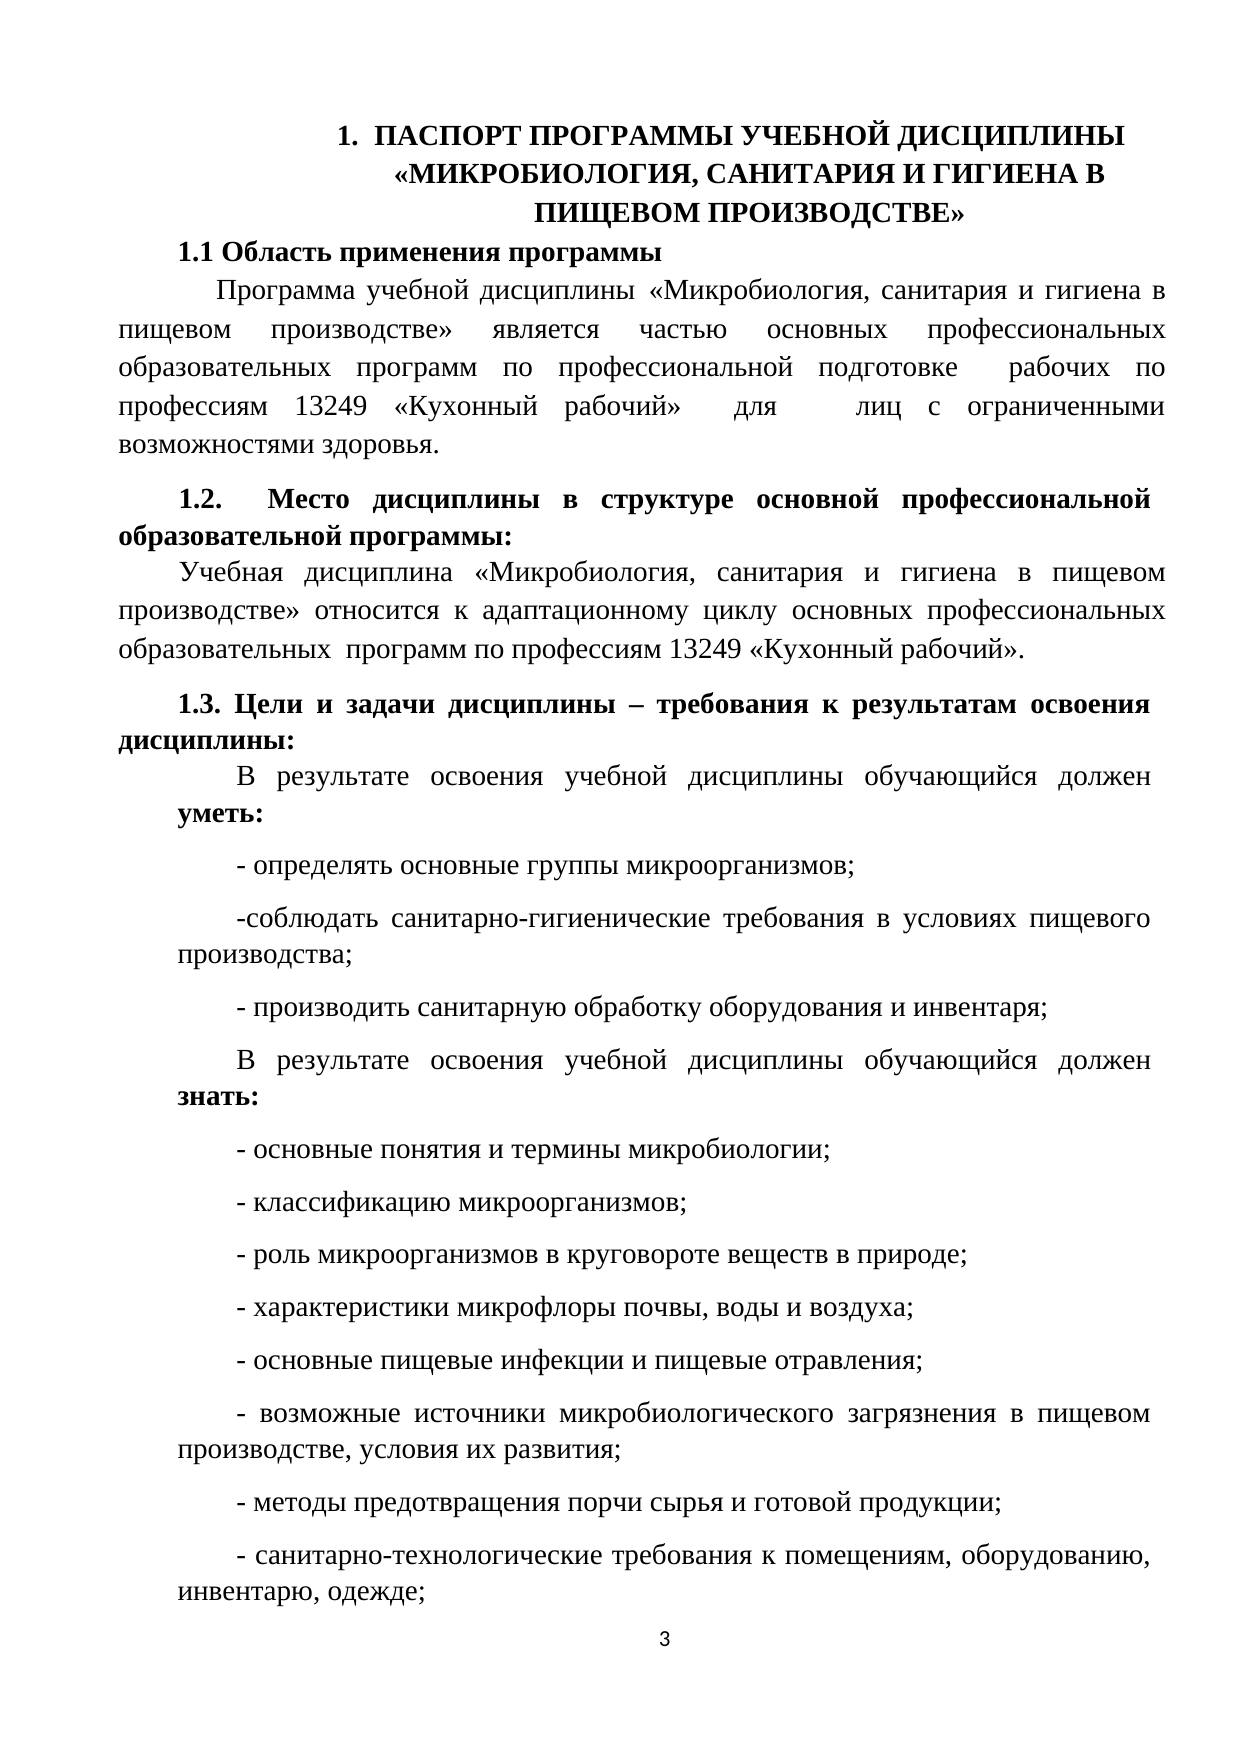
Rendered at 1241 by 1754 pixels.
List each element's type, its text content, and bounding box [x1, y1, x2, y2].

text Программа учебной дисциплины «Микробиология, санитария и гигиена в пищевом производстве» является частью основных профессиональных образовательных программ по профессиональной подготовке рабочих по профессиям 13249 «Кухонный рабочий» для лиц с ограниченными возможностями здоровья. [43, 272, 1166, 460]
text - определять основные группы микроорганизмов; [177, 847, 1152, 881]
text - возможные источники микробиологического загрязнения в пищевом производстве, условия их развития; [177, 1395, 1152, 1465]
text 1.3. Цели и задачи дисциплины – требования к результатам освоения дисциплины: [118, 686, 1152, 756]
text - методы предотвращения порчи сырья и готовой продукции; [177, 1484, 1152, 1518]
text -соблюдать санитарно-гигиенические требования в условиях пищевого производства; [177, 900, 1152, 970]
text - производить санитарную обработку оборудования и инвентаря; [177, 989, 1152, 1023]
text В результате освоения учебной дисциплины обучающийся должен знать: [177, 1042, 1152, 1112]
text - роль микроорганизмов в круговороте веществ в природе; [177, 1237, 1152, 1270]
text - основные понятия и термины микробиологии; [177, 1131, 1152, 1164]
text - характеристики микрофлоры почвы, воды и воздуха; [177, 1289, 1152, 1323]
text - основные пищевые инфекции и пищевые отравления; [177, 1342, 1152, 1376]
text Учебная дисциплина «Микробиология, санитария и гигиена в пищевом производстве» относится к адаптационному циклу основных профессиональных образовательных программ по профессиям 13249 «Кухонный рабочий». [118, 554, 1166, 664]
list ПАСПОРТ ПРОГРАММЫ УЧЕБНОЙ ДИСЦИПЛИНЫ «МИКРОБИОЛОГИЯ, САНИТАРИЯ И ГИГИЕНА В ПИЩЕВОМ ПРОИЗВОДСТВЕ» [310, 118, 1152, 229]
text - санитарно-технологические требования к помещениям, оборудованию, инвентарю, одежде; [177, 1537, 1152, 1607]
text В результате освоения учебной дисциплины обучающийся должен уметь: [177, 758, 1152, 828]
text - классификацию микроорганизмов; [177, 1184, 1152, 1217]
text 1.1 Область применения программы [177, 234, 1240, 267]
text 1.2. Место дисциплины в структуре основной профессиональной образовательной программы: [118, 482, 1152, 551]
